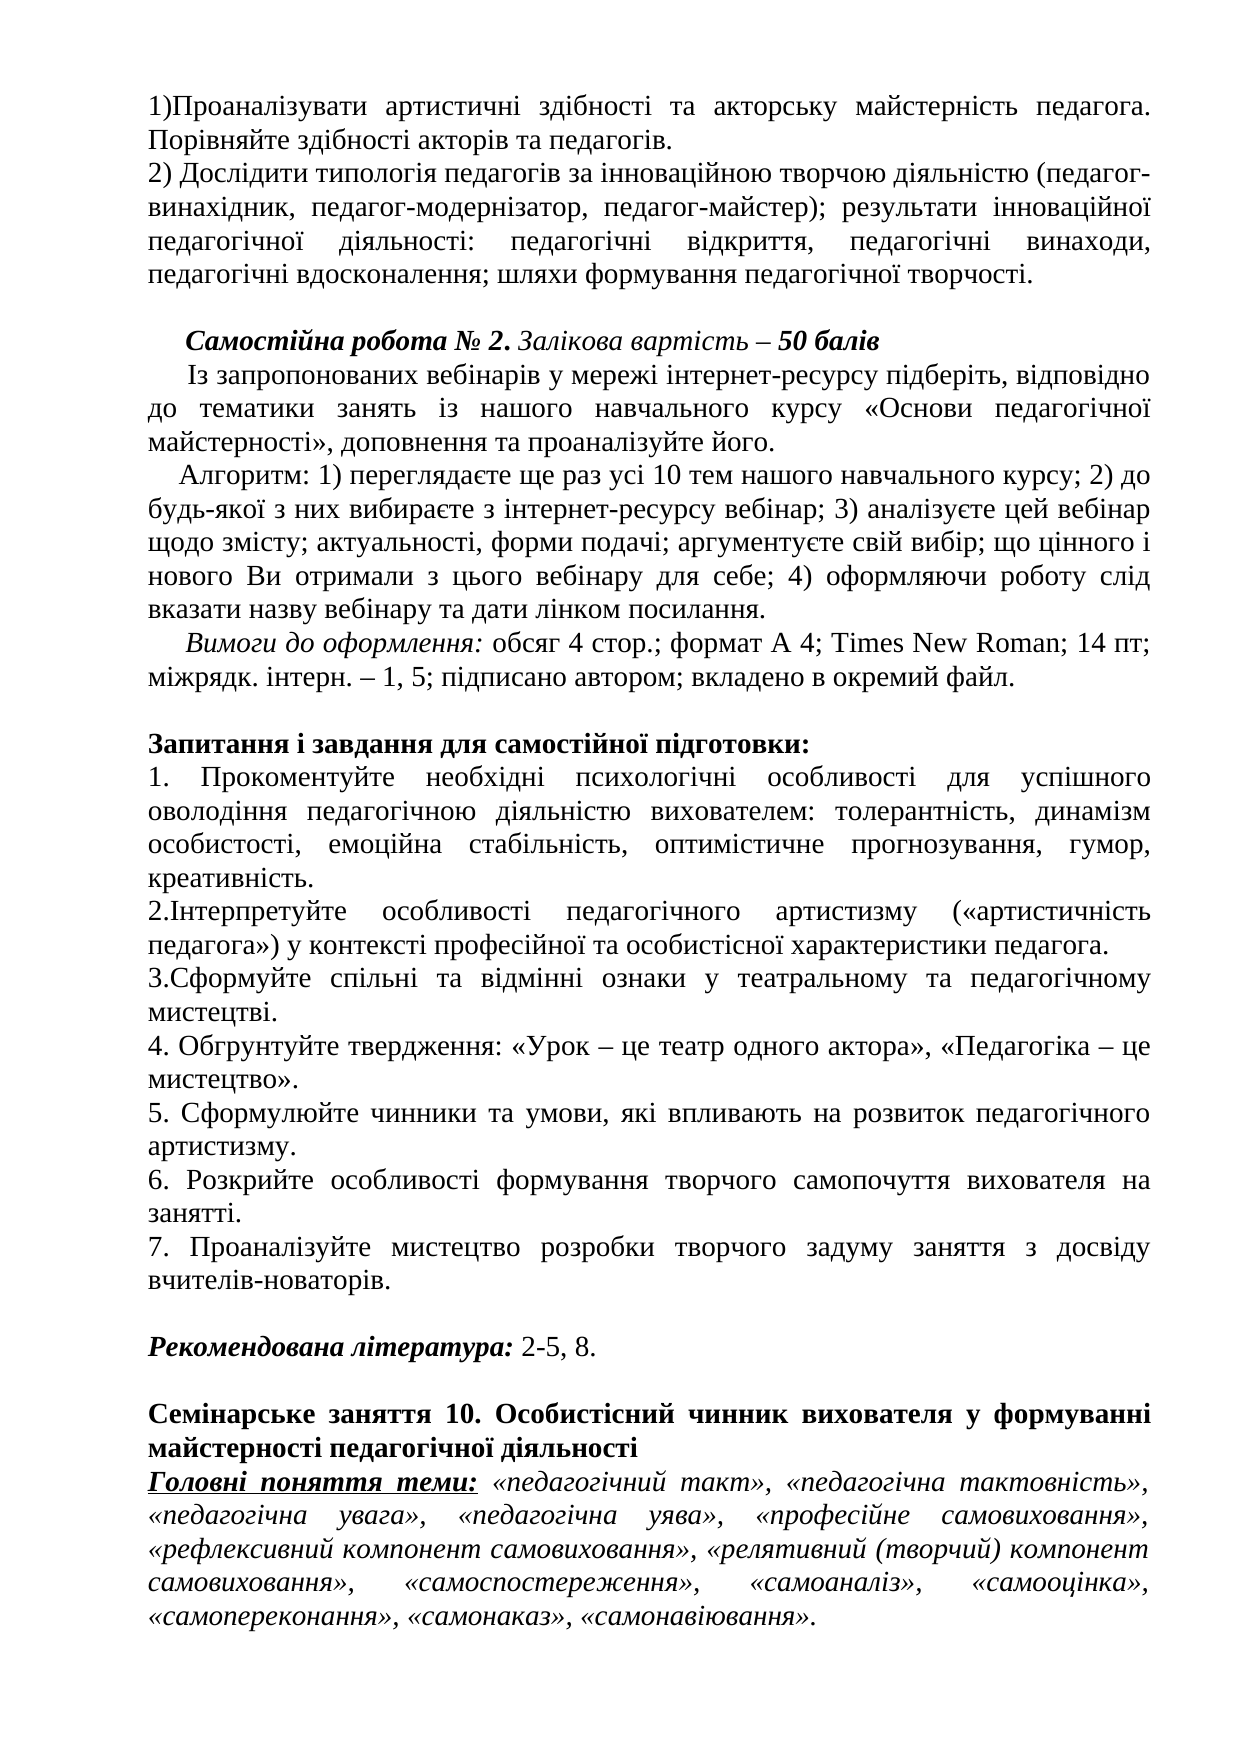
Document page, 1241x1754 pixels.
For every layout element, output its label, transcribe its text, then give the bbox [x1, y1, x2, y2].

text 1)Проаналізувати артистичні здібності та акторську майстерність педагога. Порівняйте здібності акторів та педагогів. [148, 88, 1152, 156]
text 6. Розкрийте особливості формування творчого самопочуття вихователя на занятті. [148, 1162, 1152, 1229]
text Самостійна робота № 2. Залікова вартість – 50 балів [185, 323, 1152, 357]
text 1. Прокоментуйте необхідні психологічні особливості для успішного оволодіння педагогічною діяльністю вихователем: толерантність, динамізм особистості, емоційна стабільність, оптимістичне прогнозування, гумор, креативність. [148, 759, 1152, 893]
text Із запропонованих вебінарів у мережі інтернет-ресурсу підберіть, відповідно до тематики занять із нашого навчального курсу «Основи педагогічної майстерності», доповнення та проаналізуйте його. [148, 357, 1152, 457]
text 3.Сформуйте спільні та відмінні ознаки у театральному та педагогічному мистецтві. [148, 961, 1152, 1028]
text Алгоритм: 1) переглядаєте ще раз усі 10 тем нашого навчального курсу; 2) до будь-якої з них вибираєте з інтернет-ресурсу вебінар; 3) аналізуєте цей вебінар щодо змісту; актуальності, форми подачі; аргументуєте свій вибір; що цінного і нового Ви отримали з цього вебінару для себе; 4) оформляючи роботу слід вказати назву вебінару та дати лінком посилання. [148, 457, 1152, 625]
text 7. Проаналізуйте мистецтво розробки творчого задуму заняття з досвіду вчителів-новаторів. [148, 1229, 1152, 1296]
text 2.Інтерпретуйте особливості педагогічного артистизму («артистичність педагога») у контексті професійної та особистісної характеристики педагога. [148, 893, 1152, 961]
text 4. Обгрунтуйте твердження: «Урок – це театр одного актора», «Педагогіка – це мистецтво». [148, 1028, 1152, 1095]
text 2) Дослідити типологія педагогів за інноваційною творчою діяльністю (педагог-винахідник, педагог-модернізатор, педагог-майстер); результати інноваційної педагогічної діяльності: педагогічні відкриття, педагогічні винаходи, педагогічні вдосконалення; шляхи формування педагогічної творчості. [148, 156, 1152, 290]
text Запитання і завдання для самостійної підготовки: [148, 726, 1152, 759]
text Cемінарське заняття 10. Особистісний чинник вихователя у формуванні майстерності педагогічної діяльності [148, 1397, 1152, 1464]
text 5. Сформулюйте чинники та умови, які впливають на розвиток педагогічного артистизму. [148, 1095, 1152, 1162]
text Головні поняття теми: «педагогічний такт», «педагогічна тактовність», «педагогічна увага», «педагогічна уява», «професійне самовиховання», «рефлексивний компонент самовиховання», «релятивний (творчий) компонент самовиховання», «самоспостереження», «самоаналіз», «самооцінка», «самопереконання», «самонаказ», «самонавіювання». [148, 1464, 1152, 1631]
text Вимоги до оформлення: обсяг 4 стор.; формат А 4; Times New Roman; 14 пт; міжрядк. інтерн. – 1, 5; підписано автором; вкладено в окремий файл. [148, 625, 1152, 692]
text Рекомендована література: 2-5, 8. [148, 1329, 1152, 1363]
